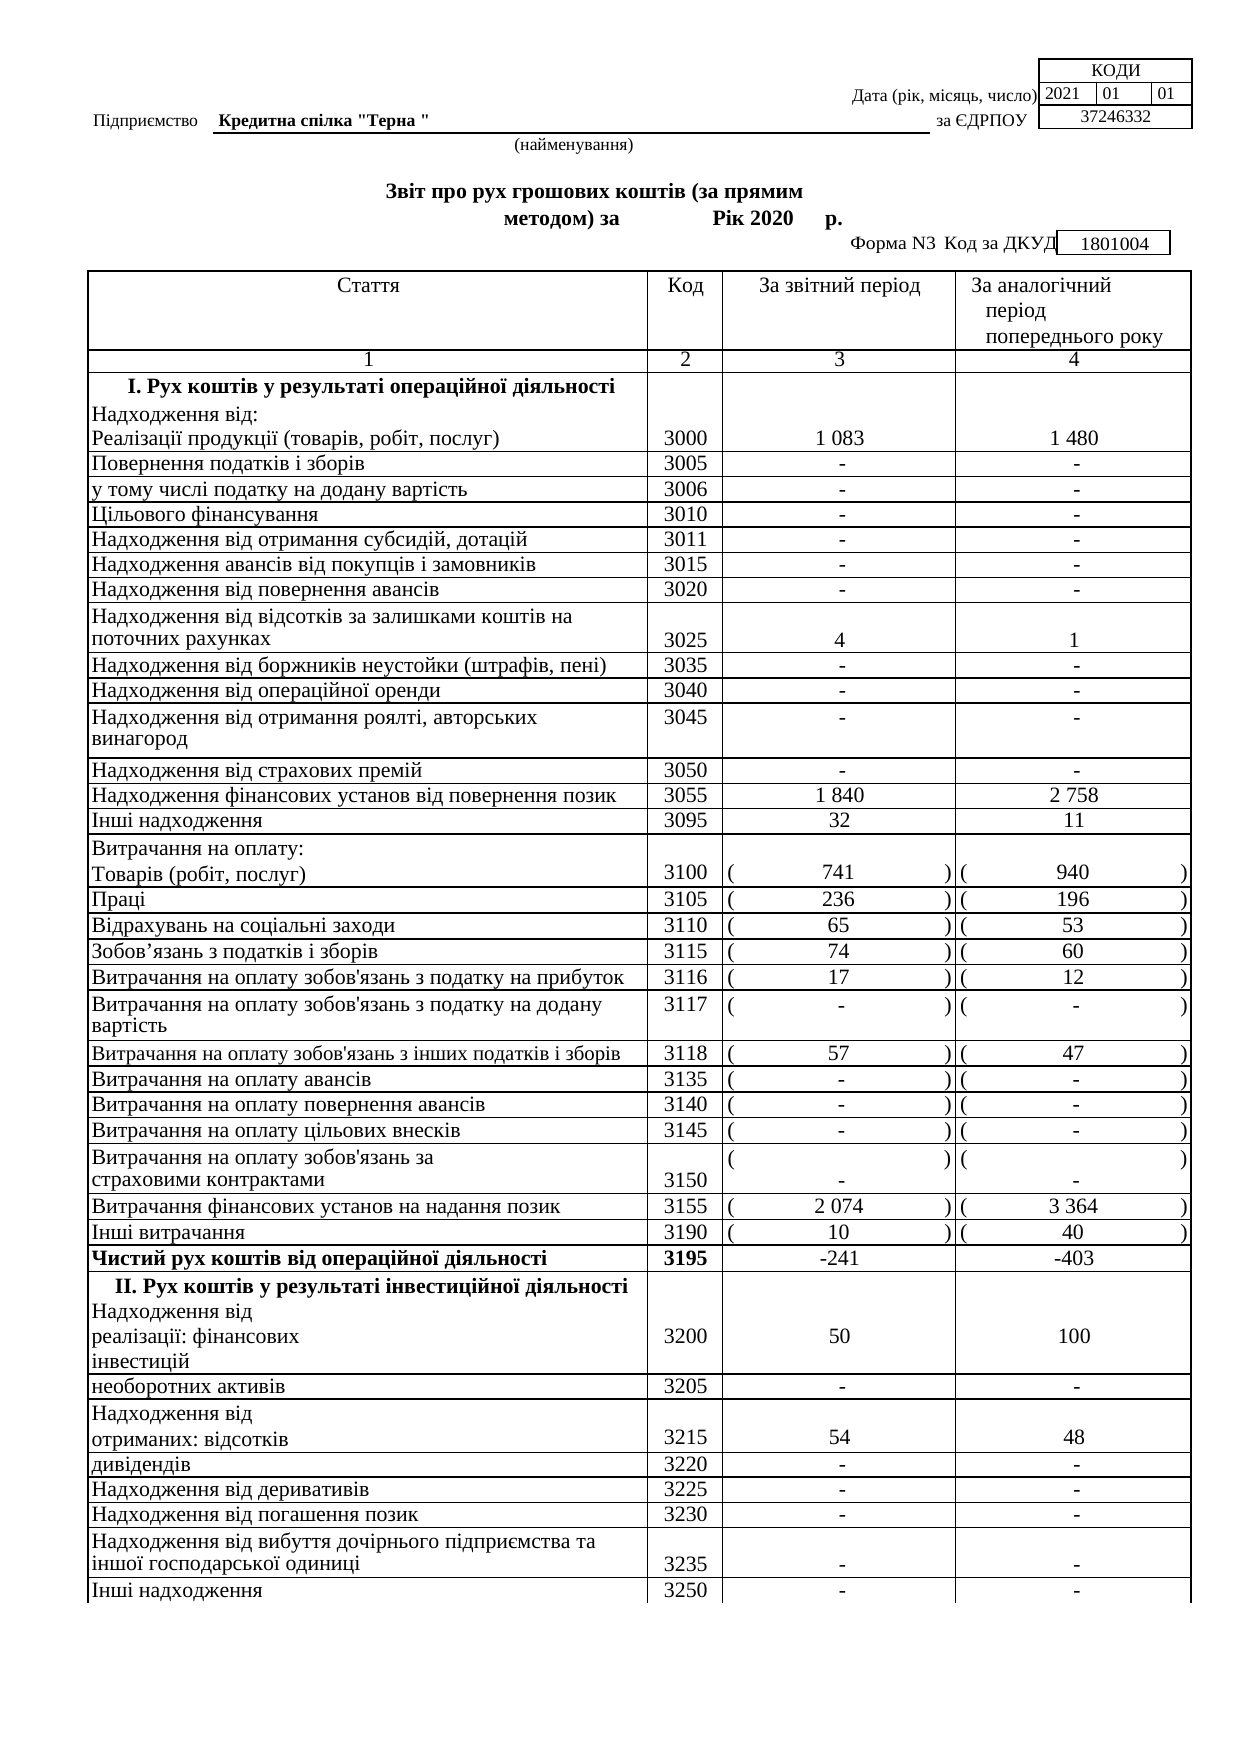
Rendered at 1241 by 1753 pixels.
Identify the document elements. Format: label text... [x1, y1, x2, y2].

table_cell ( 741 [723, 835, 903, 886]
table_cell - [956, 578, 1190, 602]
table_cell ) [1138, 991, 1190, 1039]
table_cell Витрачання на оплату цільових внесків [89, 1118, 647, 1143]
table_cell ( - [956, 991, 1138, 1039]
table_cell Зобов’язань з податків і зборів [89, 940, 647, 964]
table_cell - [956, 653, 1190, 677]
table_cell - [956, 503, 1190, 526]
table_cell 3145 [648, 1118, 722, 1143]
table_cell Надходження від отримання субсидій, дотацій [89, 528, 647, 551]
table_header Код [648, 272, 722, 349]
table_cell - [723, 704, 955, 757]
table_cell Надходження від боржників неустойки (штрафів, пені) [89, 653, 647, 677]
table_cell ) [903, 991, 955, 1039]
table_cell 3110 [648, 914, 722, 938]
table_cell ) [903, 1220, 955, 1244]
table_cell ) [1138, 888, 1190, 912]
table_cell 3200 [648, 1272, 722, 1373]
table_cell - [723, 1375, 955, 1398]
table_cell - [956, 679, 1190, 702]
table_cell 3215 [648, 1400, 722, 1452]
table_cell II. Рух коштів у результаті інвестиційної діяльності Надходження від реалізації: фінансових інвестицій [89, 1272, 647, 1373]
table_cell у тому числі податку на додану вартість [89, 477, 647, 501]
table_cell 2 758 [956, 784, 1190, 808]
table_cell Чистий рух коштів від операційної діяльності [89, 1246, 647, 1271]
table_cell 3205 [648, 1375, 722, 1398]
table_cell - [723, 1578, 955, 1603]
table_cell - [956, 1375, 1190, 1398]
table_cell 3055 [648, 784, 722, 808]
table_cell - [956, 759, 1190, 782]
table_cell 2 [648, 351, 722, 371]
table_cell ) [1138, 965, 1190, 989]
table_cell 3006 [648, 477, 722, 501]
table_cell - [723, 653, 955, 677]
table_cell необоротних активів [89, 1375, 647, 1398]
text Форма N3 Код за ДКУД [75, 232, 1056, 253]
table_cell Відрахувань на соціальні заходи [89, 914, 647, 938]
table_cell Надходження від погашення позик [89, 1503, 647, 1527]
table_cell ) [1138, 1220, 1190, 1244]
table_cell ) [1138, 1067, 1190, 1091]
table_cell 1 [956, 603, 1190, 652]
table_cell ) [1138, 1093, 1190, 1117]
table_cell 3150 [648, 1144, 722, 1193]
table_cell Надходження від страхових премій [89, 759, 647, 782]
table_cell ( 57 [723, 1041, 903, 1065]
table_cell 3050 [648, 759, 722, 782]
table_cell Надходження від вибуття дочірнього підприємства та іншої господарської одиниці [89, 1528, 647, 1577]
table_cell ) [903, 1118, 955, 1143]
table_cell 3140 [648, 1093, 722, 1117]
table_cell 3020 [648, 578, 722, 602]
table_cell 54 [723, 1400, 955, 1452]
table_cell - [723, 679, 955, 702]
table_cell ( 196 [956, 888, 1138, 912]
table_cell 3005 [648, 452, 722, 476]
table_cell - [723, 528, 955, 551]
table_cell ) [903, 1194, 955, 1218]
table_cell 3025 [648, 603, 722, 652]
table_cell 48 [956, 1400, 1190, 1452]
table_cell ) [1138, 914, 1190, 938]
table_cell ) [1138, 835, 1190, 886]
table_cell 11 [956, 809, 1190, 833]
text (найменування) [512, 130, 636, 154]
table_cell ( 40 [956, 1220, 1138, 1244]
table_cell Витрачання на оплату: Товарів (робіт, послуг) [89, 835, 647, 886]
table_cell ( 2 074 [723, 1194, 903, 1218]
table_cell -241 [723, 1246, 955, 1271]
table_cell ( - [723, 1118, 903, 1143]
table_cell - [723, 1478, 955, 1501]
table_header За аналогічний період попереднього року [956, 272, 1190, 349]
table_cell 1 840 [723, 784, 955, 808]
table_cell Витрачання на оплату повернення авансів [89, 1093, 647, 1117]
table_cell Інші надходження [89, 809, 647, 833]
table_cell Надходження від відсотків за залишками коштів на поточних рахунках [89, 603, 647, 652]
table_cell Витрачання на оплату зобов'язань з податку на додану вартість [89, 991, 647, 1039]
table_cell ( - [723, 1093, 903, 1117]
table_cell - [723, 477, 955, 501]
table_cell ) [903, 888, 955, 912]
table_cell 3235 [648, 1528, 722, 1577]
table_cell - [956, 452, 1190, 476]
table_cell ) [1138, 1118, 1190, 1143]
table_cell 3105 [648, 888, 722, 912]
table_cell 3230 [648, 1503, 722, 1527]
table_header За звітний період [723, 272, 955, 349]
table_cell дивідендів [89, 1453, 647, 1476]
table_cell Повернення податків і зборів [89, 452, 647, 476]
table_cell - [723, 452, 955, 476]
table_cell 3225 [648, 1478, 722, 1501]
table_cell - [723, 553, 955, 577]
table_cell - [956, 1578, 1190, 1603]
table_cell -403 [956, 1246, 1190, 1271]
table_cell - [956, 553, 1190, 577]
table_cell 3000 [648, 373, 722, 451]
table_cell ( 74 [723, 940, 903, 964]
table_cell - [956, 1503, 1190, 1527]
table_cell - [723, 503, 955, 526]
table_cell ) [1138, 940, 1190, 964]
table_cell 1 480 [956, 373, 1190, 451]
table_cell Цільового фінансування [89, 503, 647, 526]
text Дата (рiк, мiсяць, число) [75, 85, 1037, 106]
table_cell ) [1138, 1194, 1190, 1218]
table_cell 100 [956, 1272, 1190, 1373]
table_cell 3011 [648, 528, 722, 551]
table_cell 3100 [648, 835, 722, 886]
table_cell Надходження від операційної оренди [89, 679, 647, 702]
table_cell ( ) - [956, 1144, 1190, 1193]
table_cell - [723, 1528, 955, 1577]
table_cell Надходження від отримання роялті, авторських винагород [89, 704, 647, 757]
table_cell ) [903, 1067, 955, 1091]
table_cell 3155 [648, 1194, 722, 1218]
table_cell ( 940 [956, 835, 1138, 886]
table_cell - [956, 1528, 1190, 1577]
table_cell ( - [956, 1118, 1138, 1143]
table_cell ( 236 [723, 888, 903, 912]
table_cell 3250 [648, 1578, 722, 1603]
table_cell 3115 [648, 940, 722, 964]
table_cell Надходження авансів від покупців і замовників [89, 553, 647, 577]
table_cell 3135 [648, 1067, 722, 1091]
table_cell - [956, 477, 1190, 501]
table_cell 3195 [648, 1246, 722, 1271]
table_cell 4 [956, 351, 1190, 371]
table_cell 3040 [648, 679, 722, 702]
table_cell - [723, 759, 955, 782]
table_cell ) [903, 965, 955, 989]
table_cell Праці [89, 888, 647, 912]
table_cell ( 3 364 [956, 1194, 1138, 1218]
table_cell - [723, 1503, 955, 1527]
table_cell 3035 [648, 653, 722, 677]
table_cell - [956, 1478, 1190, 1501]
table_cell Надходження від повернення авансів [89, 578, 647, 602]
table_cell ( ) - [723, 1144, 955, 1193]
text Звіт про рух грошових коштів (за прямим методом) за Рік 2020 р. [385, 178, 897, 230]
table_cell ) [903, 940, 955, 964]
table_cell І. Рух коштів у результаті операційної діяльності Надходження від: Реалізації продукції (товарів, робіт, послуг) [89, 373, 647, 451]
table_cell ( 65 [723, 914, 903, 938]
table_cell ( 17 [723, 965, 903, 989]
table_cell - [956, 704, 1190, 757]
table_cell ( 10 [723, 1220, 903, 1244]
table_cell 3045 [648, 704, 722, 757]
table_cell 3220 [648, 1453, 722, 1476]
table_cell ( 60 [956, 940, 1138, 964]
table_cell Надходження фінансових установ від повернення позик [89, 784, 647, 808]
table_header Стаття [89, 272, 647, 349]
table_cell 1 [89, 351, 647, 371]
table_cell 3116 [648, 965, 722, 989]
table_cell ( - [723, 1067, 903, 1091]
table_cell 3117 [648, 991, 722, 1039]
table_cell 3 [723, 351, 955, 371]
table_cell - [956, 1453, 1190, 1476]
table_cell 1 083 [723, 373, 955, 451]
table_cell 3010 [648, 503, 722, 526]
table_cell ) [903, 1041, 955, 1065]
table_cell 3015 [648, 553, 722, 577]
table_cell - [956, 528, 1190, 551]
text Пiдприємство Кредитна спілка "Терна " за ЄДРПОУ [75, 109, 1027, 130]
table_cell 3118 [648, 1041, 722, 1065]
table_cell ( - [723, 991, 903, 1039]
table_cell ) [1138, 1041, 1190, 1065]
table_cell Інші витрачання [89, 1220, 647, 1244]
table_cell ( 12 [956, 965, 1138, 989]
table_cell 32 [723, 809, 955, 833]
table_cell 3095 [648, 809, 722, 833]
table_cell ( 47 [956, 1041, 1138, 1065]
table_cell ( 53 [956, 914, 1138, 938]
table_cell 4 [723, 603, 955, 652]
table_cell 50 [723, 1272, 955, 1373]
table_cell Витрачання фінансових установ на надання позик [89, 1194, 647, 1218]
table_cell Надходження від деривативів [89, 1478, 647, 1501]
table_cell Витрачання на оплату зобов'язань з податку на прибуток [89, 965, 647, 989]
table_cell ( - [956, 1067, 1138, 1091]
table_cell 3190 [648, 1220, 722, 1244]
table_cell Надходження від отриманих: відсотків [89, 1400, 647, 1452]
table_cell ( - [956, 1093, 1138, 1117]
table_cell ) [903, 835, 955, 886]
table_cell - [723, 1453, 955, 1476]
table_cell - [723, 578, 955, 602]
table_cell Витрачання на оплату зобов'язань з інших податків і зборів [89, 1041, 647, 1065]
table_cell ) [903, 914, 955, 938]
table_cell ) [903, 1093, 955, 1117]
table_cell Витрачання на оплату зобов'язань за страховими контрактами [89, 1144, 647, 1193]
table_cell Витрачання на оплату авансів [89, 1067, 647, 1091]
table_cell Інші надходження [89, 1578, 647, 1603]
